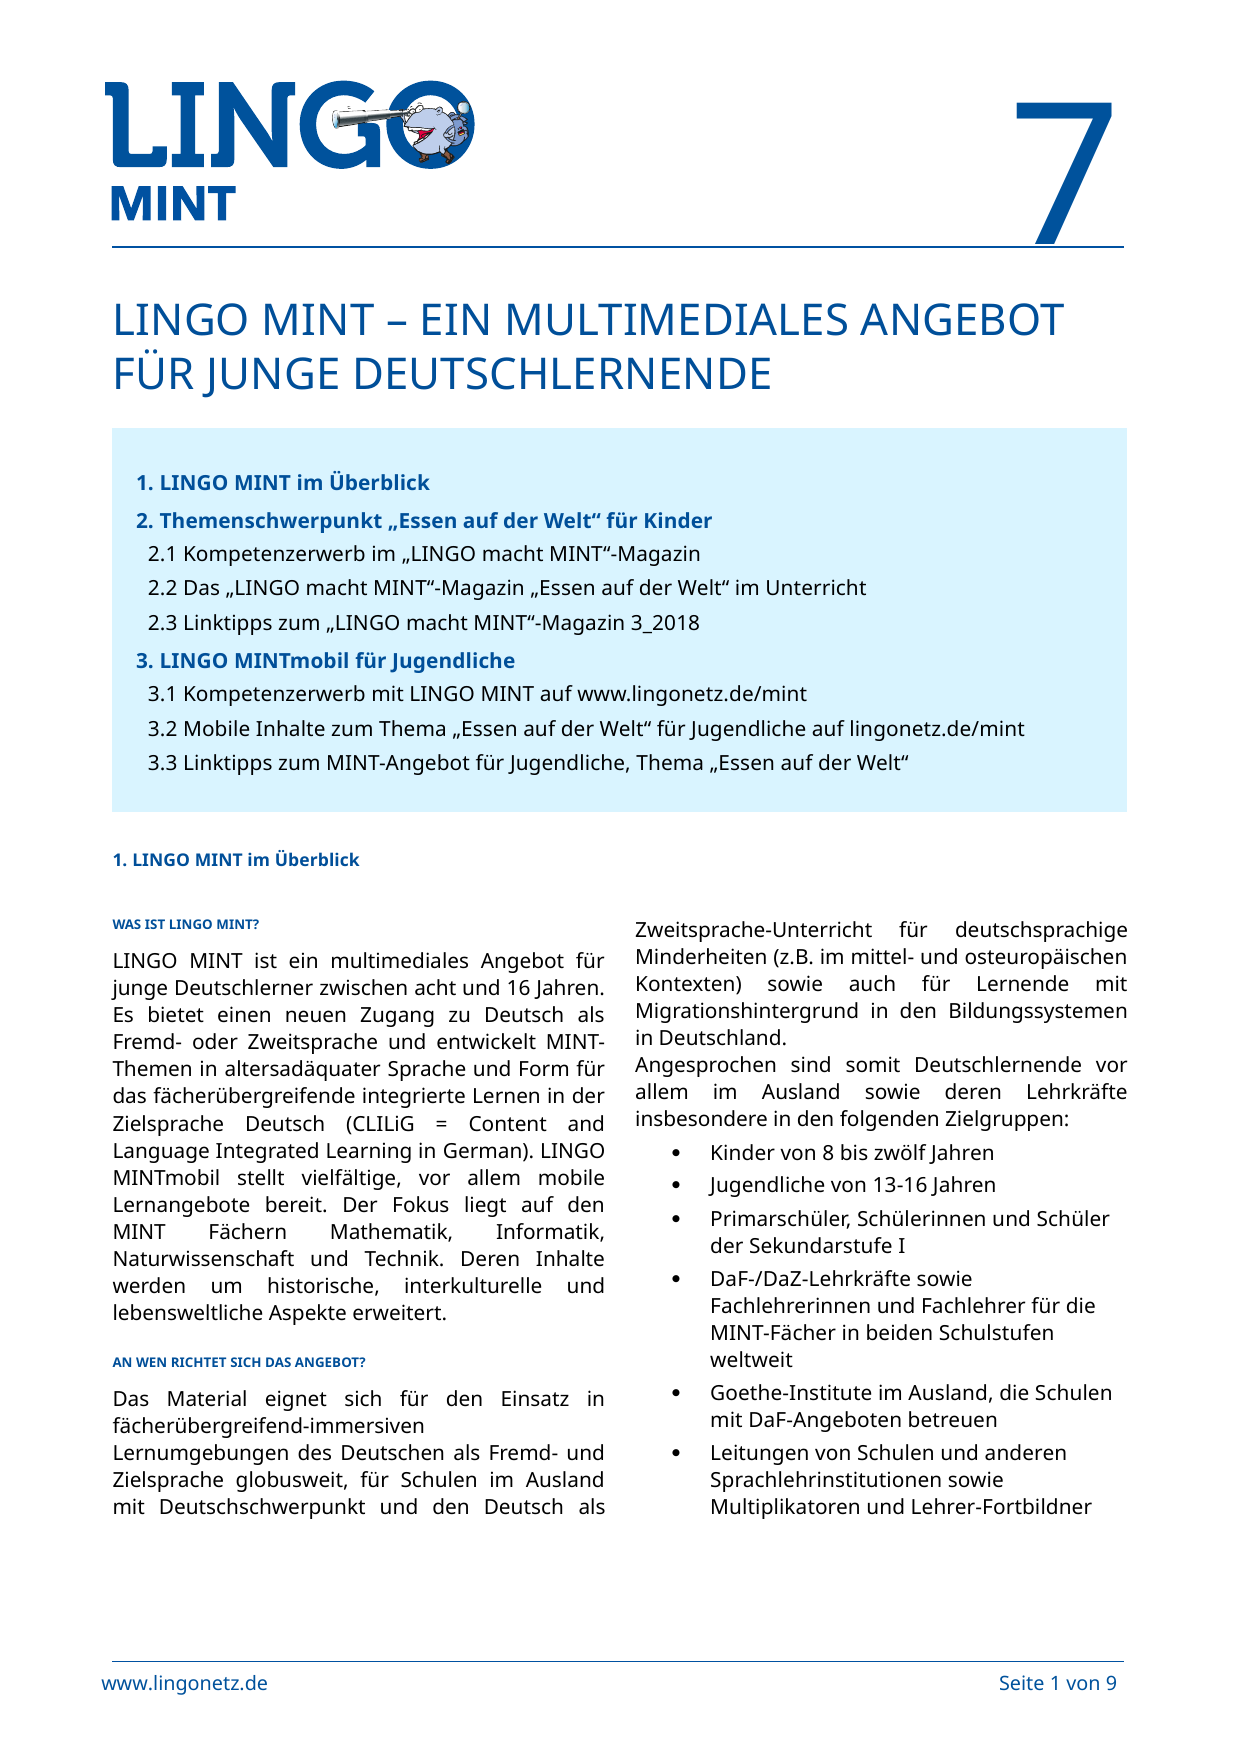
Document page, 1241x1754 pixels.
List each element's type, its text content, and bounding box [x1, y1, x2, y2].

table_header 1. LINGO MINT im Überblick 2. Themenschwerpunkt „Essen auf der Welt“ für Kinder 2.1 Kompetenzerwerb im „LINGO macht MINT“-Magazin 2.2 Das „LINGO macht MINT“-Magazin „Essen auf der Welt“ im Unterricht 2.3 Linktipps zum „LINGO macht MINT“-Magazin 3_2018 3. LINGO MINTmobil für Jugendliche 3.1 Kompetenzerwerb mit LINGO MINT auf www.lingonetz.de/mint 3.2 Mobile Inhalte zum Thema „Essen auf der Welt“ für Jugendliche auf lingonetz.de/mint 3.3 Linktipps zum MINT-Angebot für Jugendliche, Thema „Essen auf der Welt“ [112, 428, 1127, 812]
text Goethe-Institute im Ausland, die Schulen mit DaF-Angeboten betreuen [672, 1379, 1128, 1433]
text Das Material eignet sich für den Einsatz in fächerübergreifend-immersiven Lernumgebungen des Deutschen als Fremd- und Zielsprache globusweit, für Schulen im Ausland mit Deutschschwerpunkt und den Deutsch als Zweitsprache-Unterricht für deutschsprachige Minderheiten (z.B. im mittel- und osteuropäischen Kontexten) sowie auch für Lernende mit Migrationshintergrund in den Bildungssystemen in Deutschland. [635, 916, 1128, 1051]
text Primarschüler, Schülerinnen und Schüler der Sekundarstufe I [672, 1204, 1128, 1258]
text Was ist LINGO MINT? [112, 916, 605, 947]
text LINGO MINT – ein multimediales Angebot fÜr junge Deutschlernende [112, 218, 1128, 401]
text Leitungen von Schulen und anderen Sprachlehrinstitutionen sowie Multiplikatoren und Lehrer-Fortbildner [672, 1439, 1128, 1520]
text Angesprochen sind somit Deutschlernende vor allem im Ausland sowie deren Lehrkräfte insbesondere in den folgenden Zielgruppen: [635, 1051, 1128, 1132]
text 1. LINGO MINT im Überblick [112, 847, 583, 888]
text An wen richtet sich das Angebot? [112, 1353, 605, 1384]
text Das Material eignet sich für den Einsatz in fächerübergreifend-immersiven Lernumgebungen des Deutschen als Fremd- und Zielsprache globusweit, für Schulen im Ausland mit Deutschschwerpunkt und den Deutsch als Zweitsprache-Unterricht für deutschsprachige Minderheiten (z.B. im mittel- und osteuropäischen Kontexten) sowie auch für Lernende mit Migrationshintergrund in den Bildungssystemen in Deutschland. [112, 1384, 605, 1520]
text DaF-/DaZ-Lehrkräfte sowie Fachlehrerinnen und Fachlehrer für die MINT-Fächer in beiden Schulstufen weltweit [672, 1264, 1128, 1373]
text LINGO MINT ist ein multimediales Angebot für junge Deutschlerner zwischen acht und 16 Jahren. Es bietet einen neuen Zugang zu Deutsch als Fremd- oder Zweitsprache und entwickelt MINT-Themen in altersadäquater Sprache und Form für das fächerübergreifende integrierte Lernen in der Zielsprache Deutsch (CLILiG = Content and Language Integrated Learning in German). LINGO MINTmobil stellt vielfältige, vor allem mobile Lernangebote bereit. Der Fokus liegt auf den MINT Fächern Mathematik, Informatik, Naturwissenschaft und Technik. Deren Inhalte werden um historische, interkulturelle und lebensweltliche Aspekte erweitert. [112, 947, 605, 1326]
text Jugendliche von 13-16 Jahren [672, 1171, 1128, 1198]
text Kinder von 8 bis zwölf Jahren [672, 1138, 1128, 1165]
